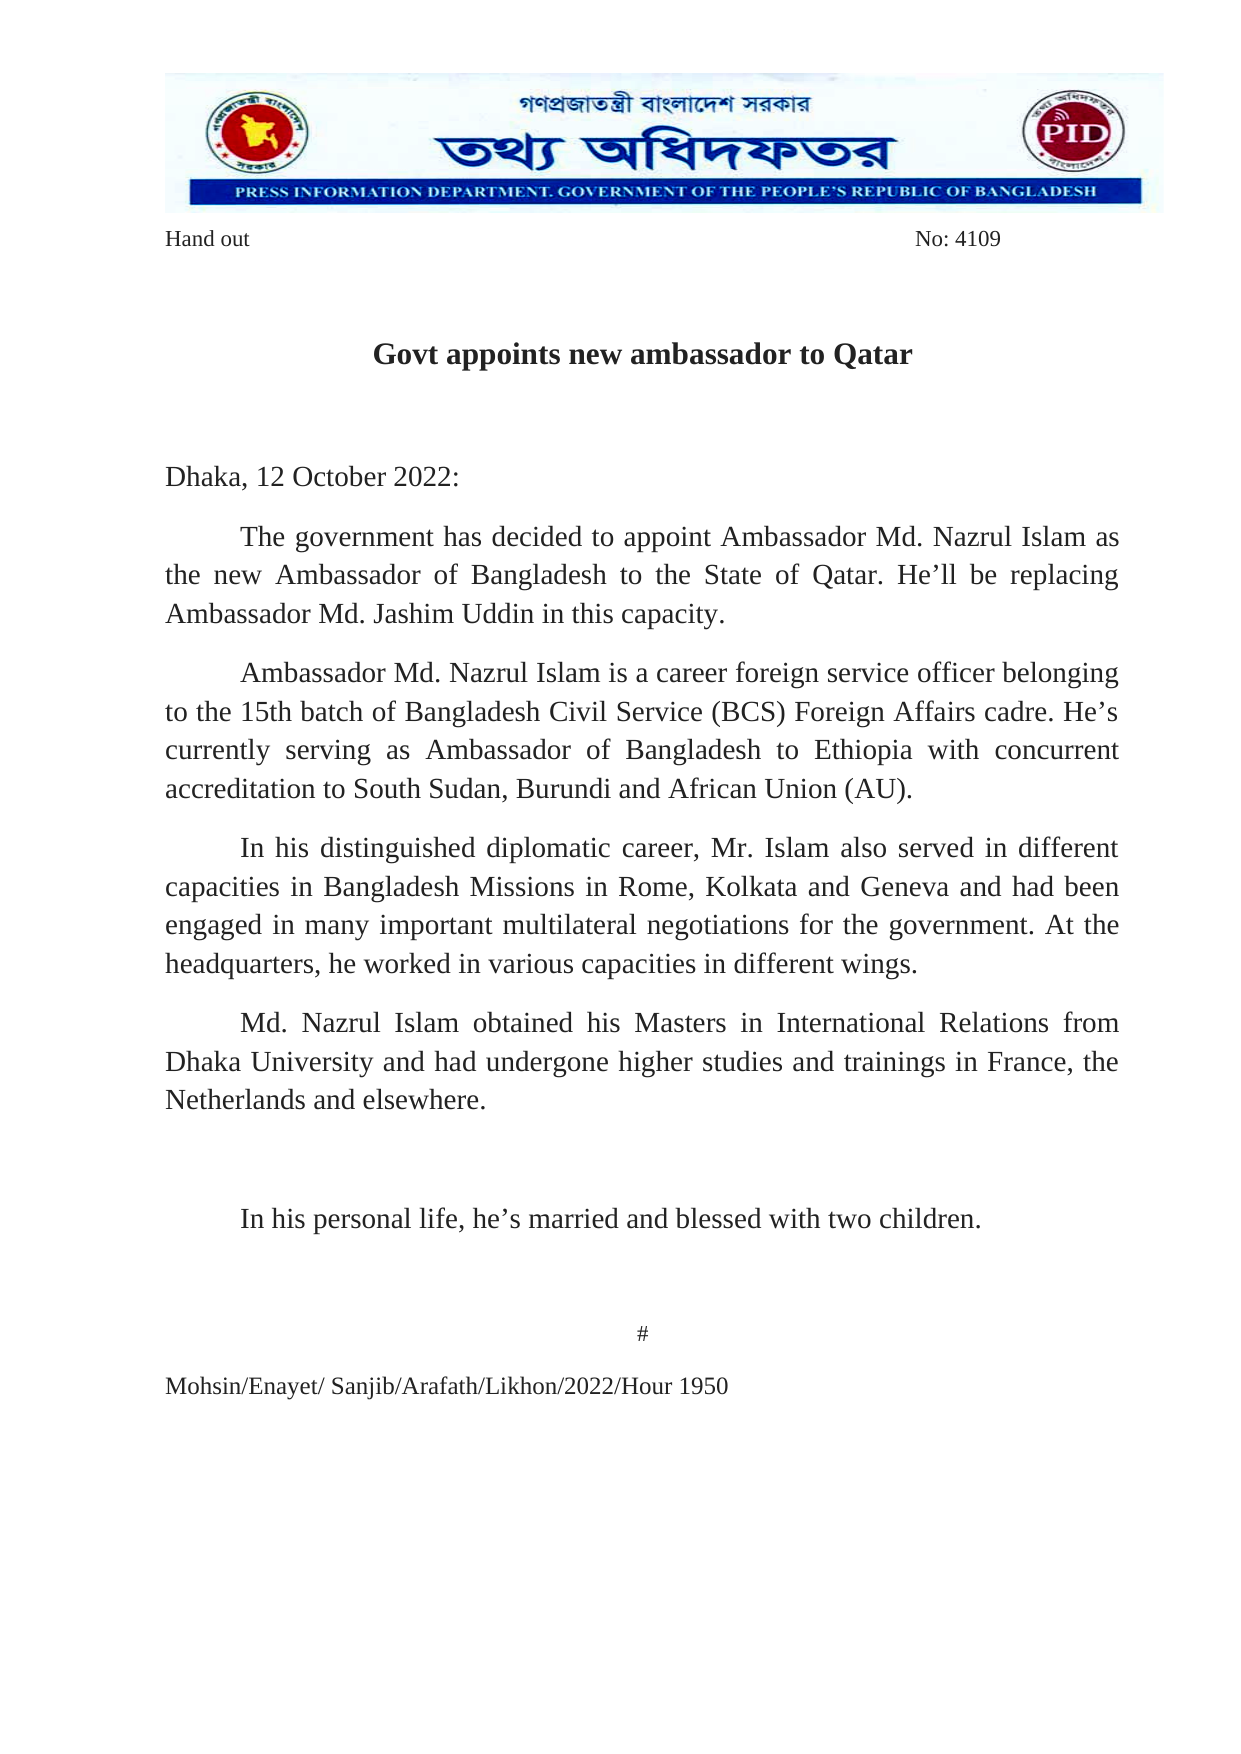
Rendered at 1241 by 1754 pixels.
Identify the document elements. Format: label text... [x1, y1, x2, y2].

text Mohsin/Enayet/ Sanjib/Arafath/Likhon/2022/Hour 1950 [165, 1371, 1120, 1400]
text Md. Nazrul Islam obtained his Masters in International Relations from Dhaka University and had undergone higher studies and trainings in France, the Netherlands and elsewhere. [165, 1005, 1120, 1116]
text # [165, 1320, 1120, 1346]
text Govt appoints new ambassador to Qatar [165, 335, 1120, 371]
text In his personal life, he’s married and blessed with two children. [165, 1201, 1120, 1235]
text In his distinguished diplomatic career, Mr. Islam also served in different capacities in Bangladesh Missions in Rome, Kolkata and Geneva and had been engaged in many important multilateral negotiations for the government. At the headquarters, he worked in various capacities in different wings. [165, 830, 1120, 979]
text Ambassador Md. Nazrul Islam is a career foreign service officer belonging to the 15th batch of Bangladesh Civil Service (BCS) Foreign Affairs cadre. He’s currently serving as Ambassador of Bangladesh to Ethiopia with concurrent accreditation to South Sudan, Burundi and African Union (AU). [165, 655, 1120, 804]
text Dhaka, 12 October 2022: [165, 459, 1120, 493]
text Hand out No: 4109 [165, 225, 1120, 251]
text The government has decided to appoint Ambassador Md. Nazrul Islam as the new Ambassador of Bangladesh to the State of Qatar. He’ll be replacing Ambassador Md. Jashim Uddin in this capacity. [165, 519, 1120, 629]
